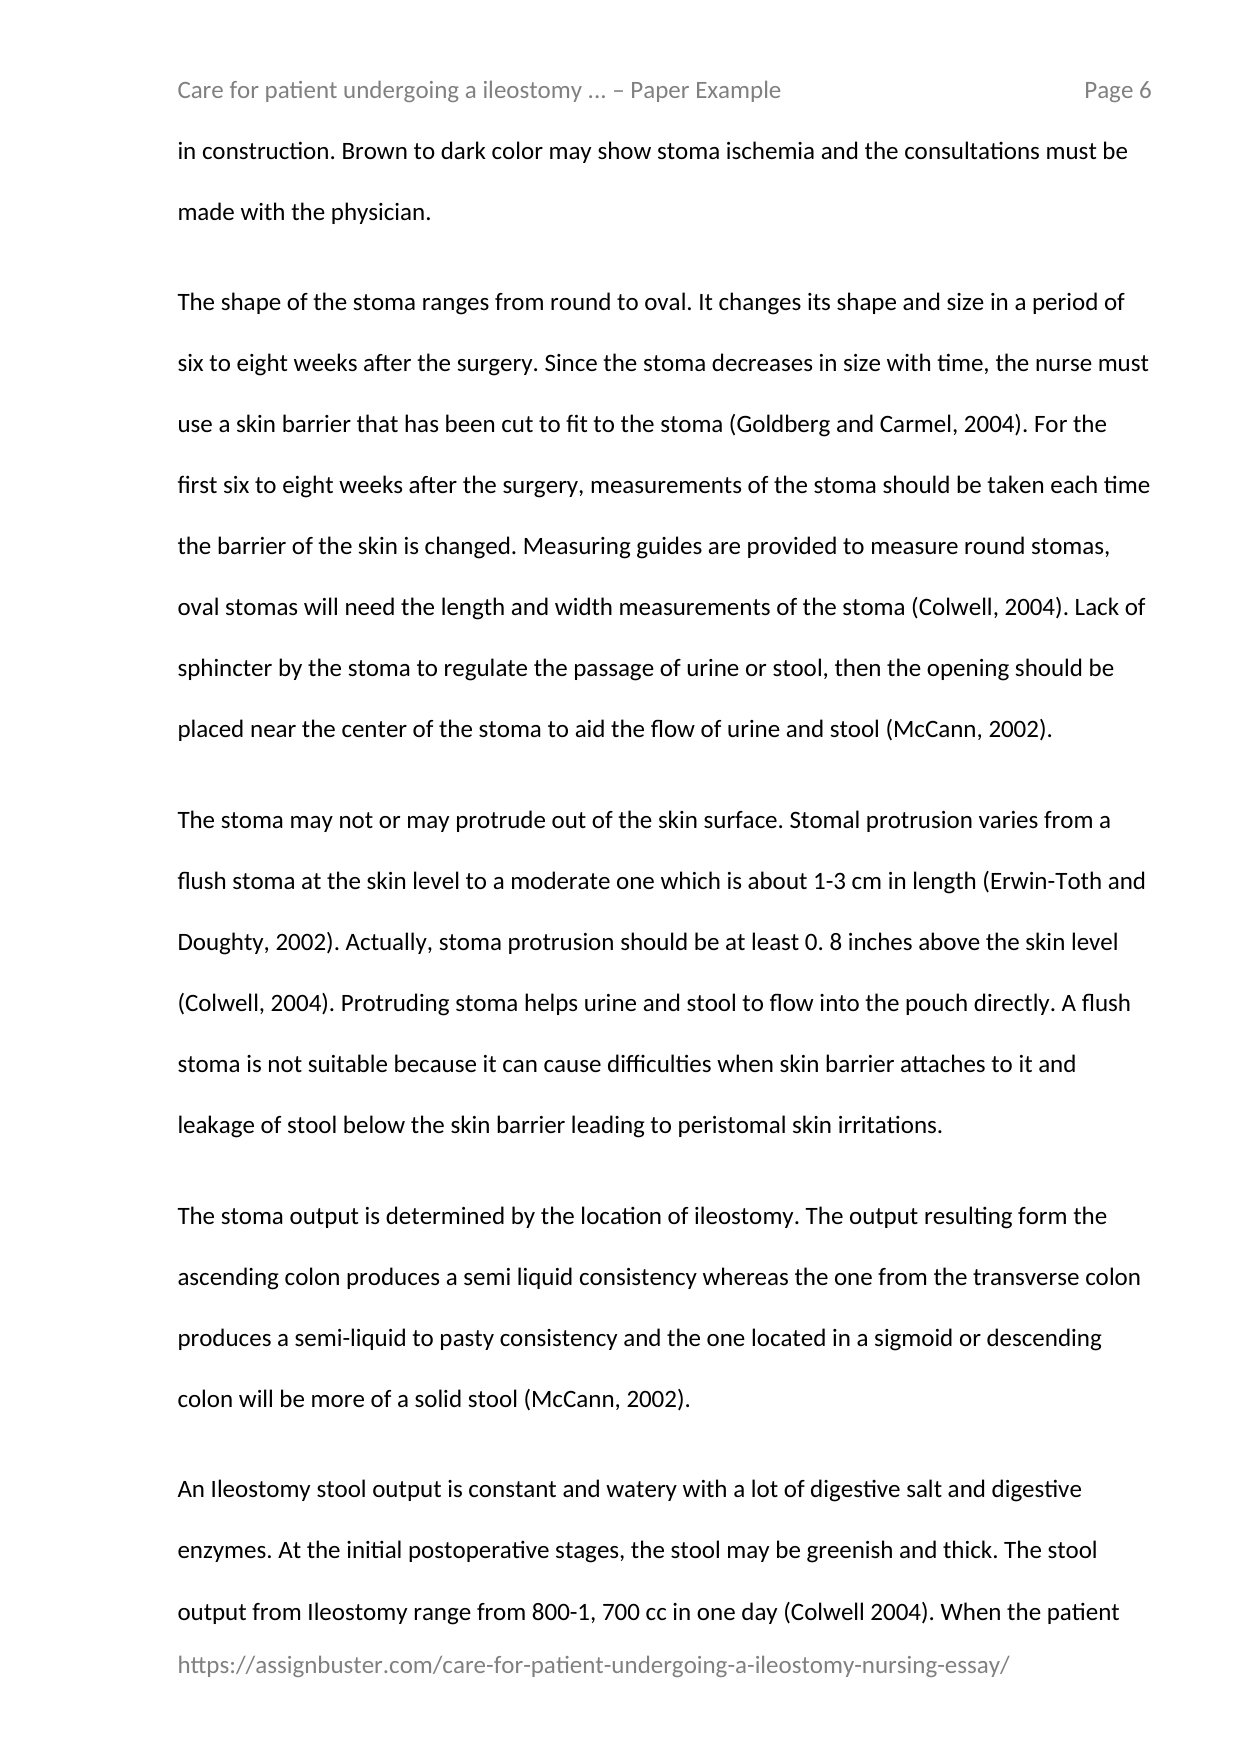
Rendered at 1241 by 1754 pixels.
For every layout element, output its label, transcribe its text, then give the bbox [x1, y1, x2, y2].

text The shape of the stoma ranges from round to oval. It changes its shape and size in a period of six to eight weeks after the surgery. Since the stoma decreases in size with time, the nurse must use a skin barrier that has been cut to fit to the stoma (Goldberg and Carmel, 2004). For the first six to eight weeks after the surgery, measurements of the stoma should be taken each time the barrier of the skin is changed. Measuring guides are provided to measure round stomas, oval stomas will need the length and width measurements of the stoma (Colwell, 2004). Lack of sphincter by the stoma to regulate the passage of urine or stool, then the opening should be placed near the center of the stoma to aid the flow of urine and stool (McCann, 2002). [177, 286, 1152, 744]
text The stoma may not or may protrude out of the skin surface. Stomal protrusion varies from a flush stoma at the skin level to a moderate one which is about 1-3 cm in length (Erwin-Toth and Doughty, 2002). Actually, stoma protrusion should be at least 0. 8 inches above the skin level (Colwell, 2004). Protruding stoma helps urine and stool to flow into the pouch directly. A flush stoma is not suitable because it can cause difficulties when skin barrier attaches to it and leakage of stool below the skin barrier leading to peristomal skin irritations. [177, 804, 1152, 1140]
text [177, 1473, 1152, 1626]
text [177, 135, 1152, 226]
text The stoma output is determined by the location of ileostomy. The output resulting form the ascending colon produces a semi liquid consistency whereas the one from the transverse colon produces a semi-liquid to pasty consistency and the one located in a sigmoid or descending colon will be more of a solid stool (McCann, 2002). [177, 1200, 1152, 1413]
